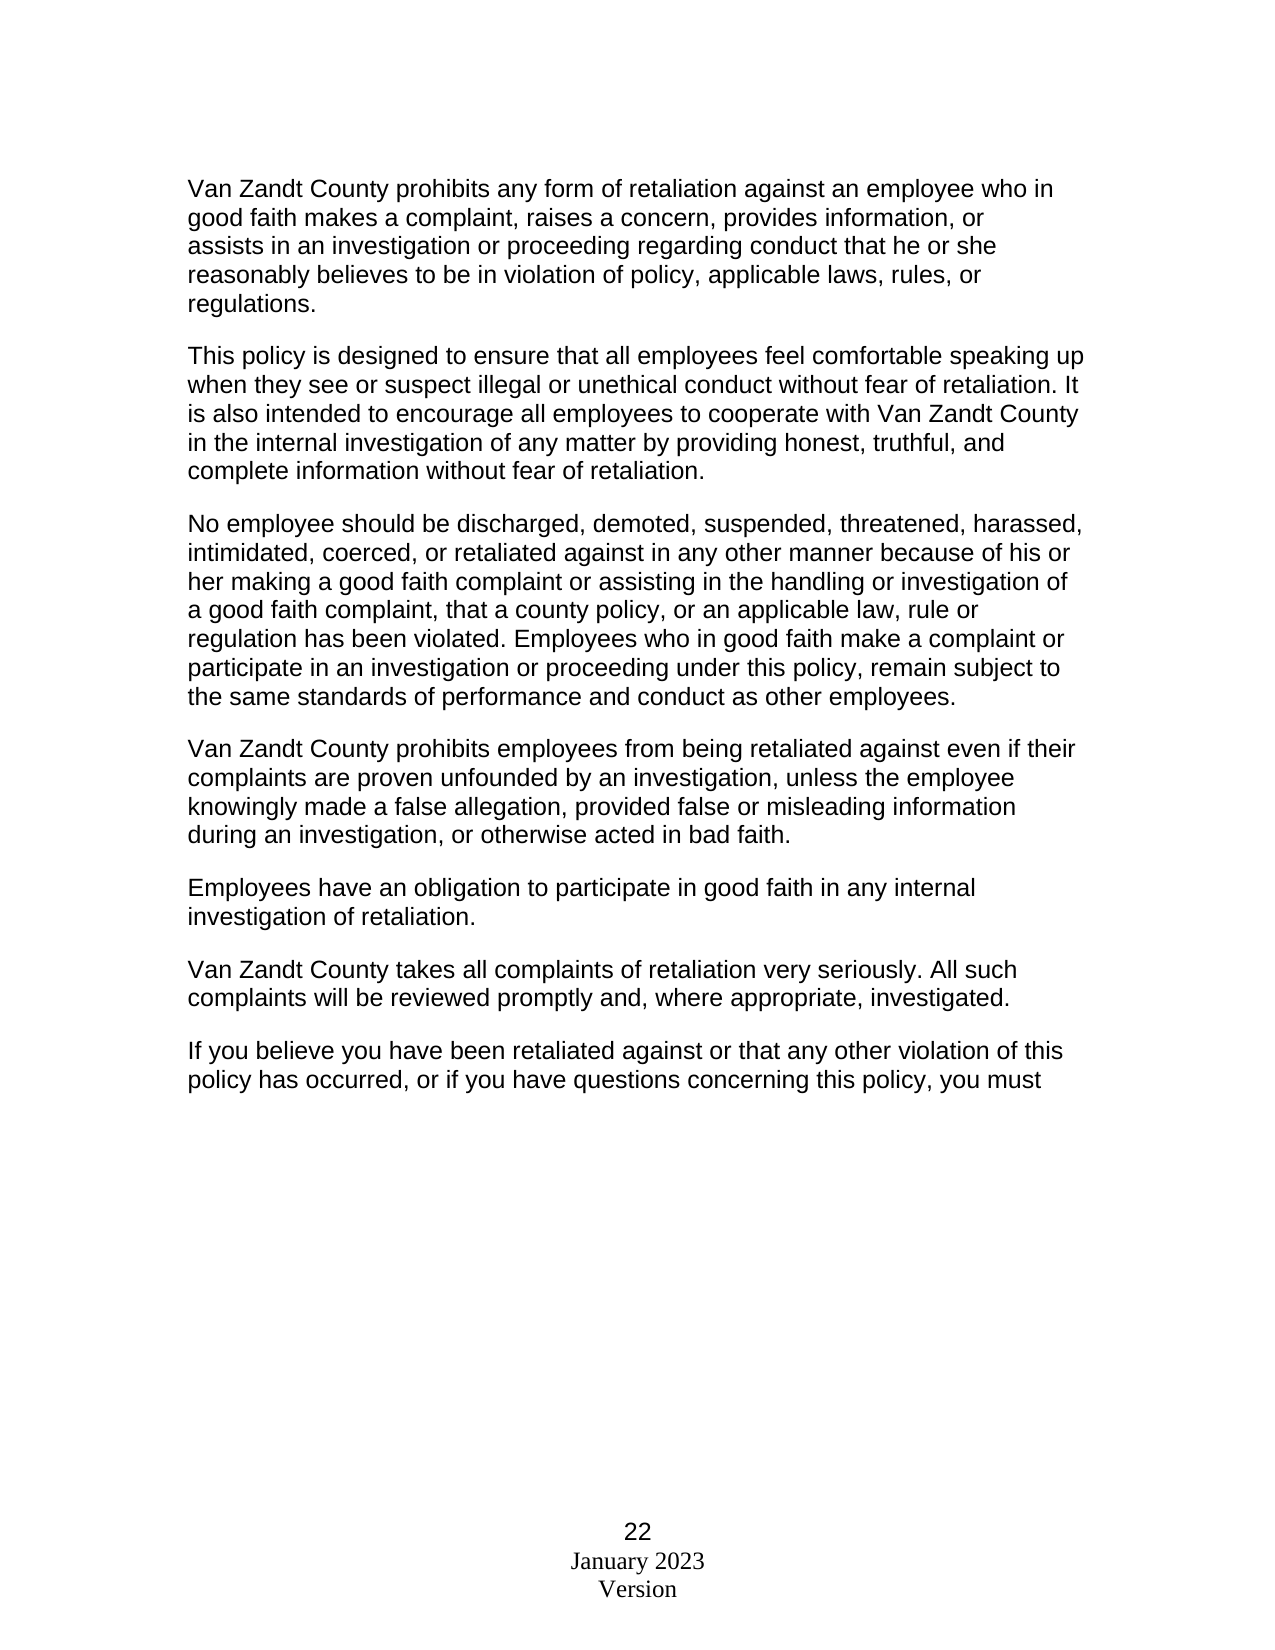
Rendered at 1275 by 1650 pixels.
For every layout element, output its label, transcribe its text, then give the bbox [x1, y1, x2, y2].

text Van Zandt County prohibits any form of retaliation against an employee who in good faith makes a complaint, raises a concern, provides information, or assists in an investigation or proceeding regarding conduct that he or she reasonably believes to be in violation of policy, applicable laws, rules, or regulations. [187, 174, 1064, 317]
text Van Zandt County prohibits employees from being retaliated against even if their complaints are proven unfounded by an investigation, unless the employee knowingly made a false allegation, provided false or misleading information during an investigation, or otherwise acted in bad faith. [187, 734, 1087, 849]
text If you believe you have been retaliated against or that any other violation of this policy has occurred, or if you have questions concerning this policy, you must notify Human Resources, your immediate supervisor, or any other person. [187, 1036, 1067, 1093]
text Van Zandt County takes all complaints of retaliation very seriously. All such complaints will be reviewed promptly and, where appropriate, investigated. [187, 954, 1073, 1012]
text No employee should be discharged, demoted, suspended, threatened, harassed, intimidated, coerced, or retaliated against in any other manner because of his or her making a good faith complaint or assisting in the handling or investigation of a good faith complaint, that a county policy, or an applicable law, rule or regulation has been violated. Employees who in good faith make a complaint or participate in an investigation or proceeding under this policy, remain subject to the same standards of performance and conduct as other employees. [187, 509, 1085, 710]
text This policy is designed to ensure that all employees feel comfortable speaking up when they see or suspect illegal or unethical conduct without fear of retaliation. It is also intended to encourage all employees to cooperate with Van Zandt County in the internal investigation of any matter by providing honest, truthful, and complete information without fear of retaliation. [187, 341, 1087, 485]
text Employees have an obligation to participate in good faith in any internal investigation of retaliation. [187, 873, 979, 931]
